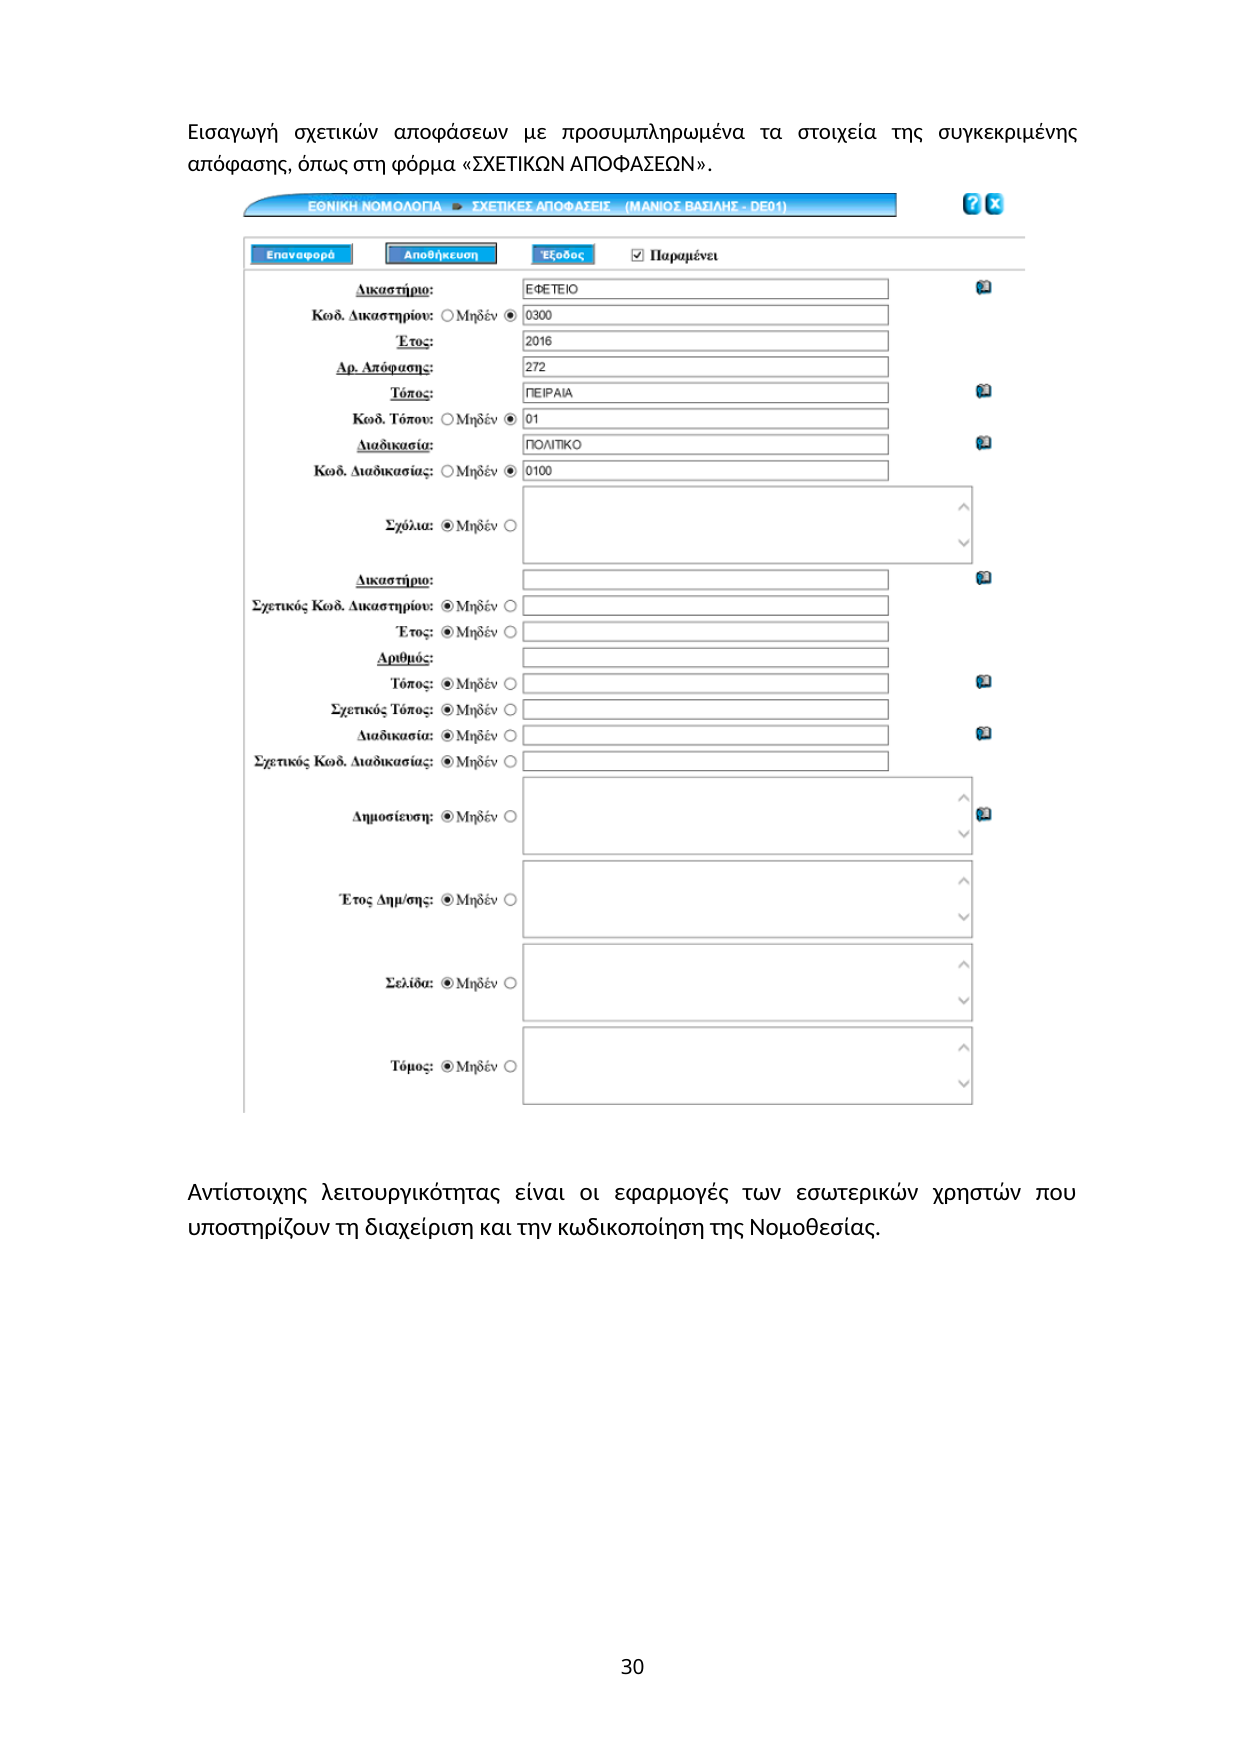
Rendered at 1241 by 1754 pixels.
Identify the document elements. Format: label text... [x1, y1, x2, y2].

list Αντίστοιχης λειτουργικότητας είναι οι εφαρμογές των εσωτερικών χρηστών που υποστηρίζουν τη διαχείριση και την κωδικοποίηση της Νομοθεσίας. [187, 1176, 1078, 1242]
text Εισαγωγή σχετικών αποφάσεων με προσυμπληρωμένα τα στοιχεία της συγκεκριμένης απόφασης, όπως στη φόρμα «ΣΧΕΤΙΚΩΝ ΑΠΟΦΑΣΕΩΝ». [187, 117, 1078, 177]
picture [240, 193, 1025, 1113]
